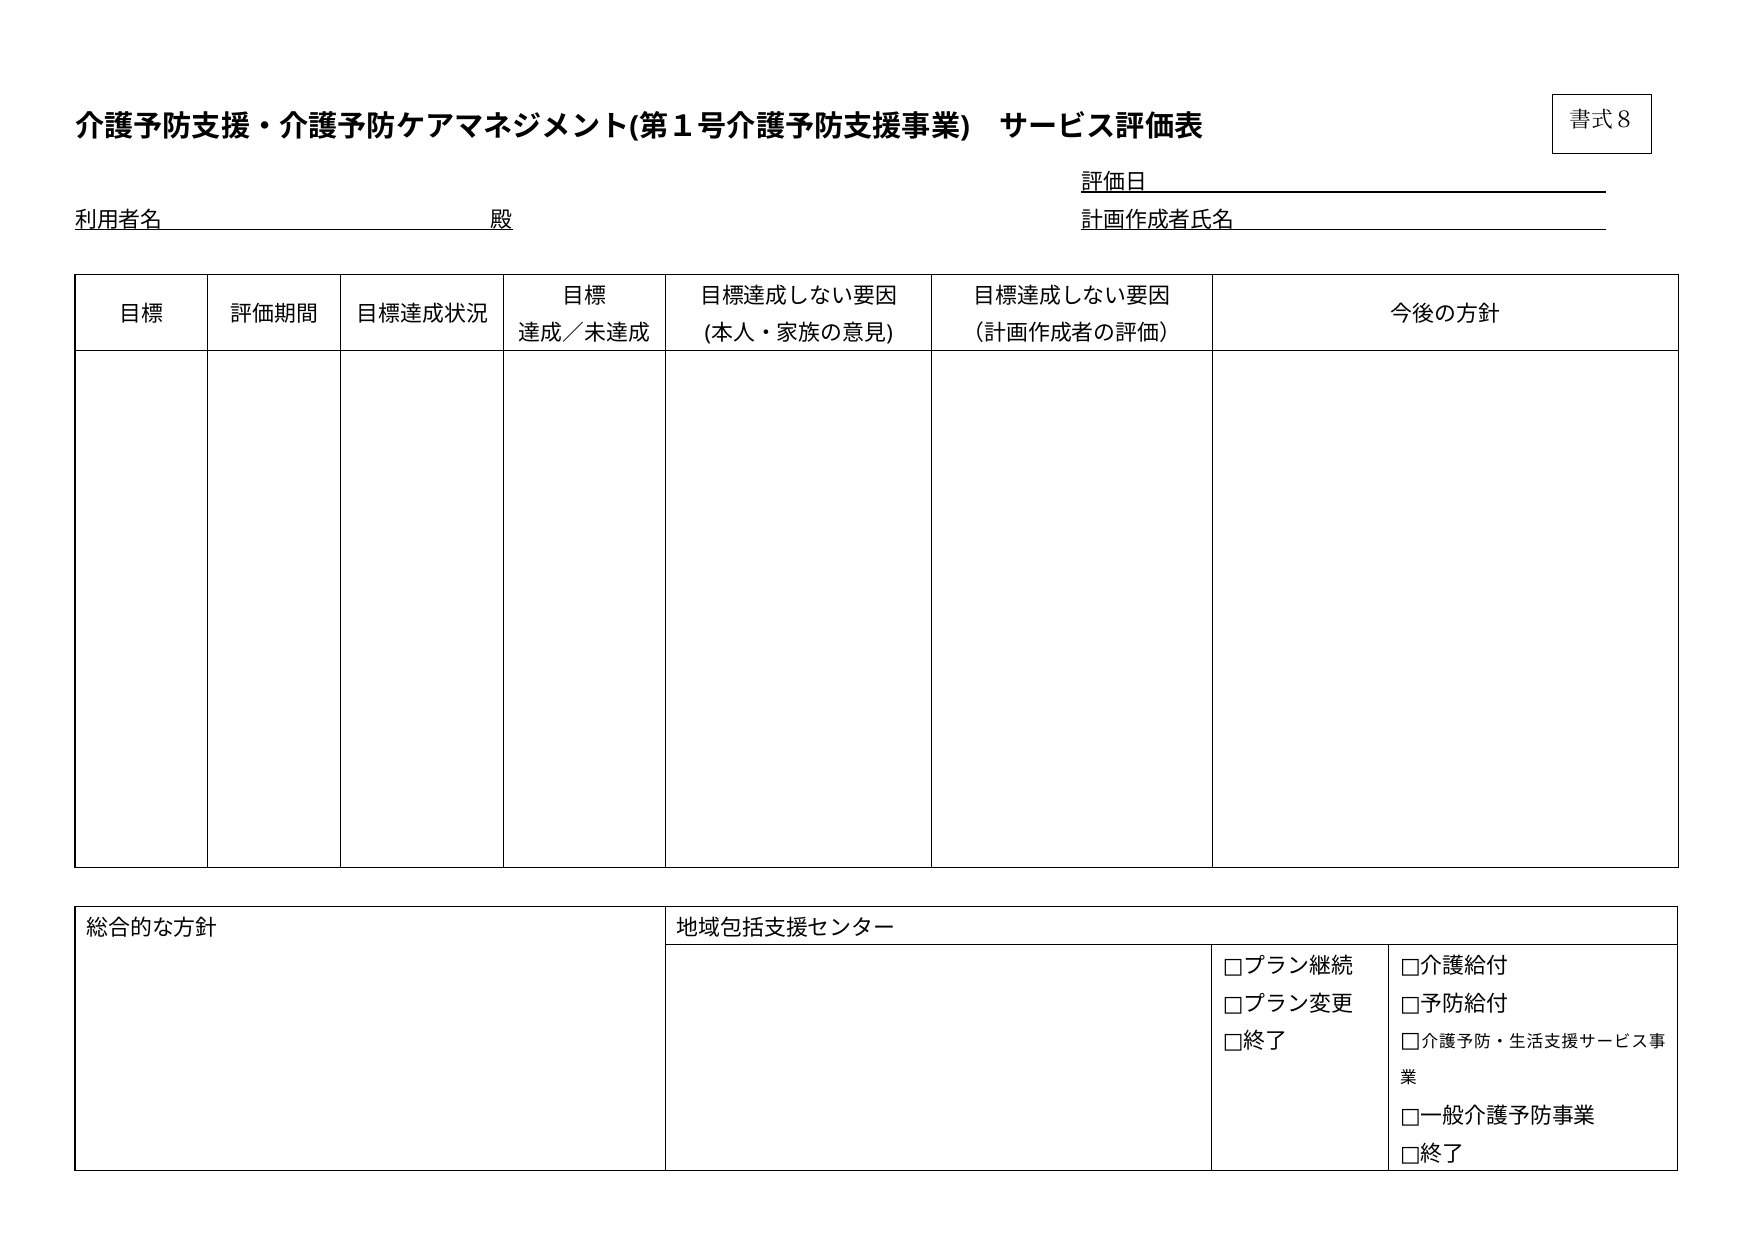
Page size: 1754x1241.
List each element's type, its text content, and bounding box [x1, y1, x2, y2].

text 介護予防支援・介護予防ケアマネジメント(第１号介護予防支援事業) サービス評価表 [75, 86, 1679, 161]
text 利用者名 殿 計画作成者氏名 [75, 199, 1679, 236]
table_cell [76, 351, 207, 867]
table_cell [666, 945, 1211, 1170]
table_cell [341, 351, 503, 867]
table_cell [1213, 351, 1678, 867]
table_header 目標達成状況 [341, 275, 503, 350]
table_header 目標達成しない要因 （計画作成者の評価） [932, 275, 1212, 350]
text 評価日 [75, 161, 1679, 199]
table_cell □プラン継続 □プラン変更 □終了 [1212, 945, 1388, 1170]
table_header 総合的な方針 [76, 907, 665, 1170]
table_header 目標 [76, 275, 207, 350]
table_header 評価期間 [208, 275, 340, 350]
table_cell [932, 351, 1212, 867]
table_cell □介護給付 □予防給付 □介護予防・生活支援サービス事業 □一般介護予防事業 □終了 [1389, 945, 1677, 1170]
table_header 目標 達成／未達成 [504, 275, 665, 350]
table_header 目標達成しない要因 (本人・家族の意見) [666, 275, 931, 350]
table_header 今後の方針 [1213, 275, 1678, 350]
table_cell [666, 351, 931, 867]
table_header 地域包括支援センター [666, 907, 1677, 944]
table_cell [208, 351, 340, 867]
table_cell [504, 351, 665, 867]
